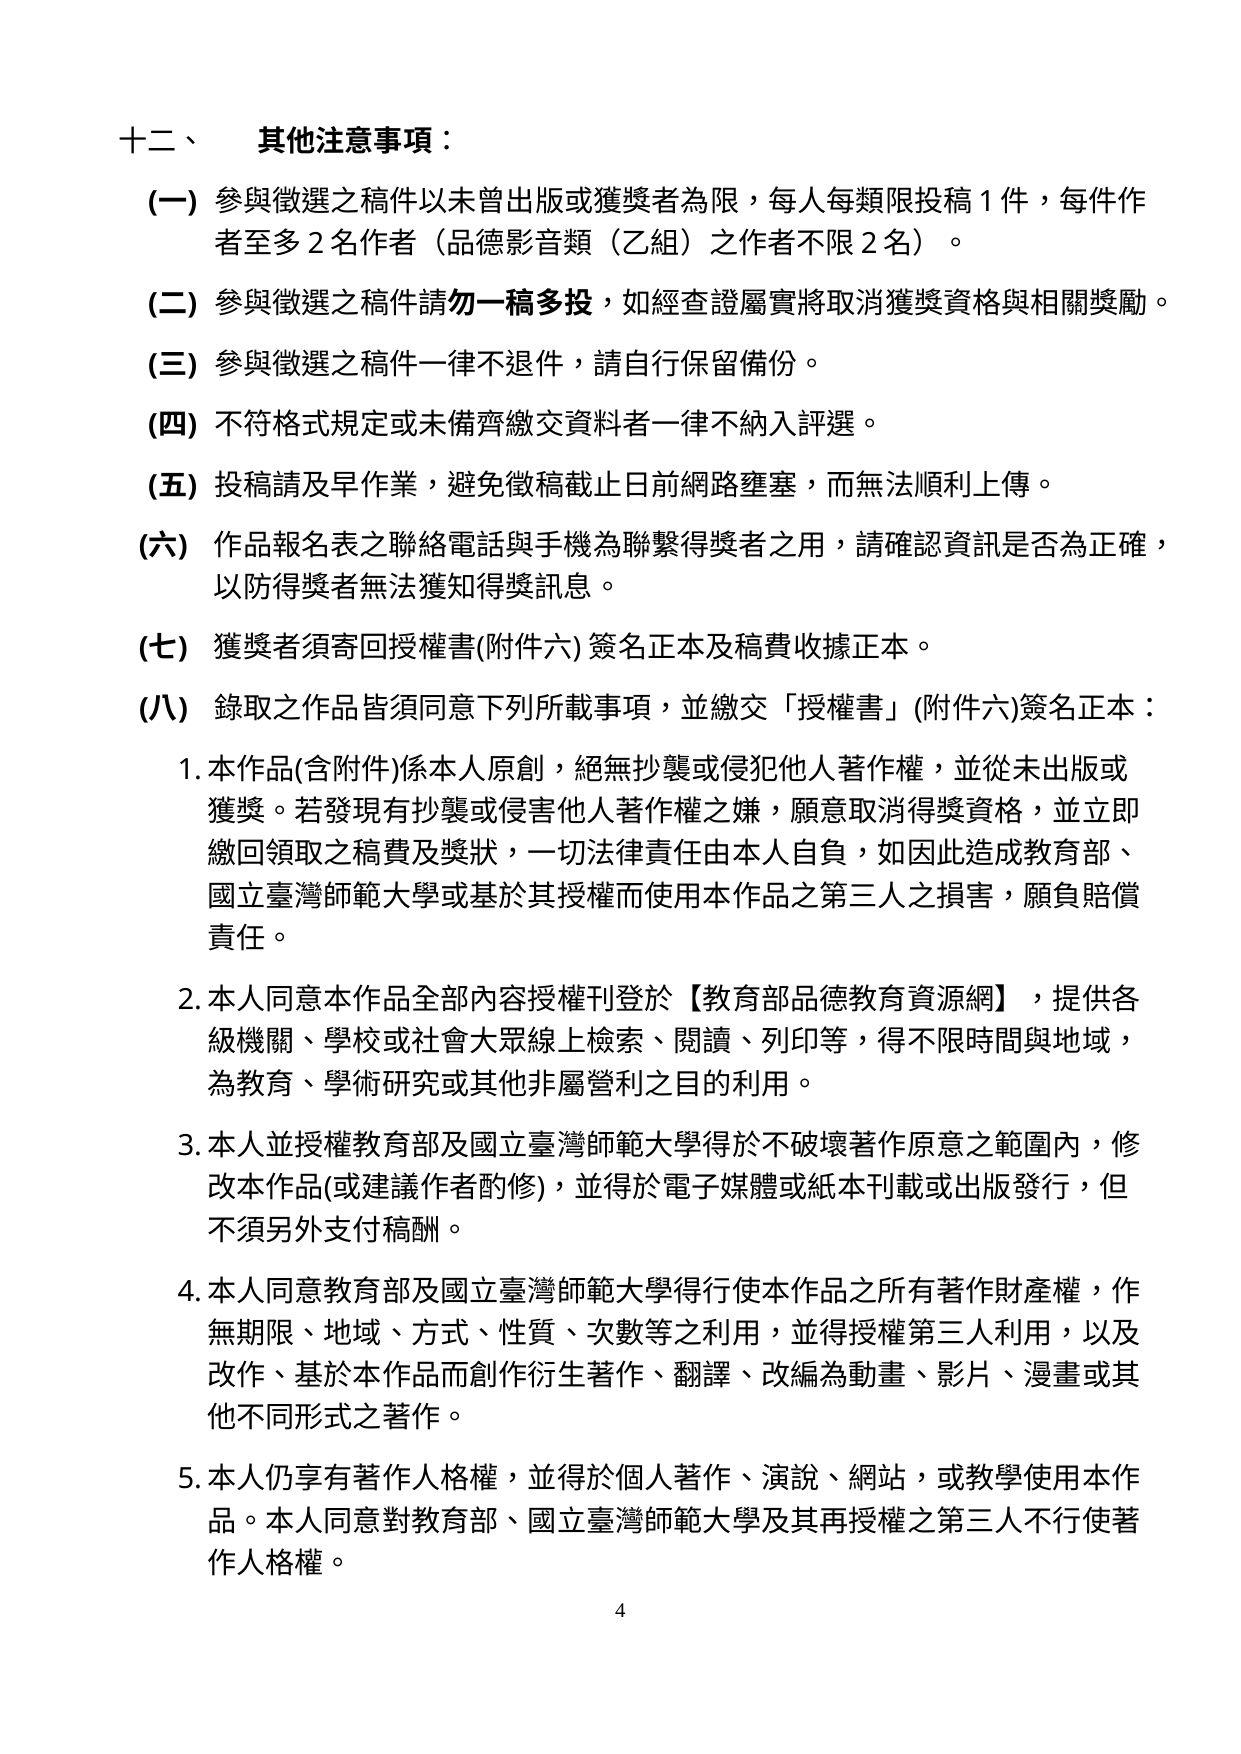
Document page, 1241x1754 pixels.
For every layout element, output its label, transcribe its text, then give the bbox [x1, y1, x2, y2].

list 本人仍享有著作人格權，並得於個人著作、演說、網站，或教學使用本作品。本人同意對教育部、國立臺灣師範大學及其再授權之第三人不行使著作人格權。 [177, 1455, 1152, 1582]
list 獲獎者須寄回授權書(附件六) 簽名正本及稿費收據正本。 [139, 624, 1152, 666]
list 本人同意教育部及國立臺灣師範大學得行使本作品之所有著作財產權，作無期限、地域、方式、性質、次數等之利用，並得授權第三人利用，以及改作、基於本作品而創作衍生著作、翻譯、改編為動畫、影片、漫畫或其他不同形式之著作。 [177, 1267, 1152, 1436]
list 其他注意事項： [118, 118, 1152, 160]
list 參與徵選之稿件請勿一稿多投，如經查證屬實將取消獲獎資格與相關獎勵。 [148, 281, 1152, 322]
list 本人並授權教育部及國立臺灣師範大學得於不破壞著作原意之範圍內，修改本作品(或建議作者酌修)，並得於電子媒體或紙本刊載或出版發行，但不須另外支付稿酬。 [177, 1121, 1152, 1248]
list 本作品(含附件)係本人原創，絕無抄襲或侵犯他人著作權，並從未出版或獲獎。若發現有抄襲或侵害他人著作權之嫌，願意取消得獎資格，並立即繳回領取之稿費及獎狀，一切法律責任由本人自負，如因此造成教育部、國立臺灣師範大學或基於其授權而使用本作品之第三人之損害，願負賠償責任。 [177, 745, 1152, 957]
list 參與徵選之稿件以未曾出版或獲獎者為限，每人每類限投稿1件，每件作者至多2名作者（品德影音類（乙組）之作者不限2名）。 [148, 178, 1152, 262]
list 本人同意本作品全部內容授權刊登於【教育部品德教育資源網】，提供各級機關、學校或社會大眾線上檢索、閱讀、列印等，得不限時間與地域，為教育、學術研究或其他非屬營利之目的利用。 [177, 976, 1152, 1102]
list 錄取之作品皆須同意下列所載事項，並繳交「授權書」(附件六)簽名正本： [139, 685, 1181, 726]
list 參與徵選之稿件一律不退件，請自行保留備份。 [148, 341, 1152, 383]
list 不符格式規定或未備齊繳交資料者一律不納入評選。 [148, 401, 1152, 443]
list 投稿請及早作業，避免徵稿截止日前網路壅塞，而無法順利上傳。 [148, 462, 1152, 503]
list 作品報名表之聯絡電話與手機為聯繫得獎者之用，請確認資訊是否為正確，以防得獎者無法獲知得獎訊息。 [139, 522, 1152, 606]
